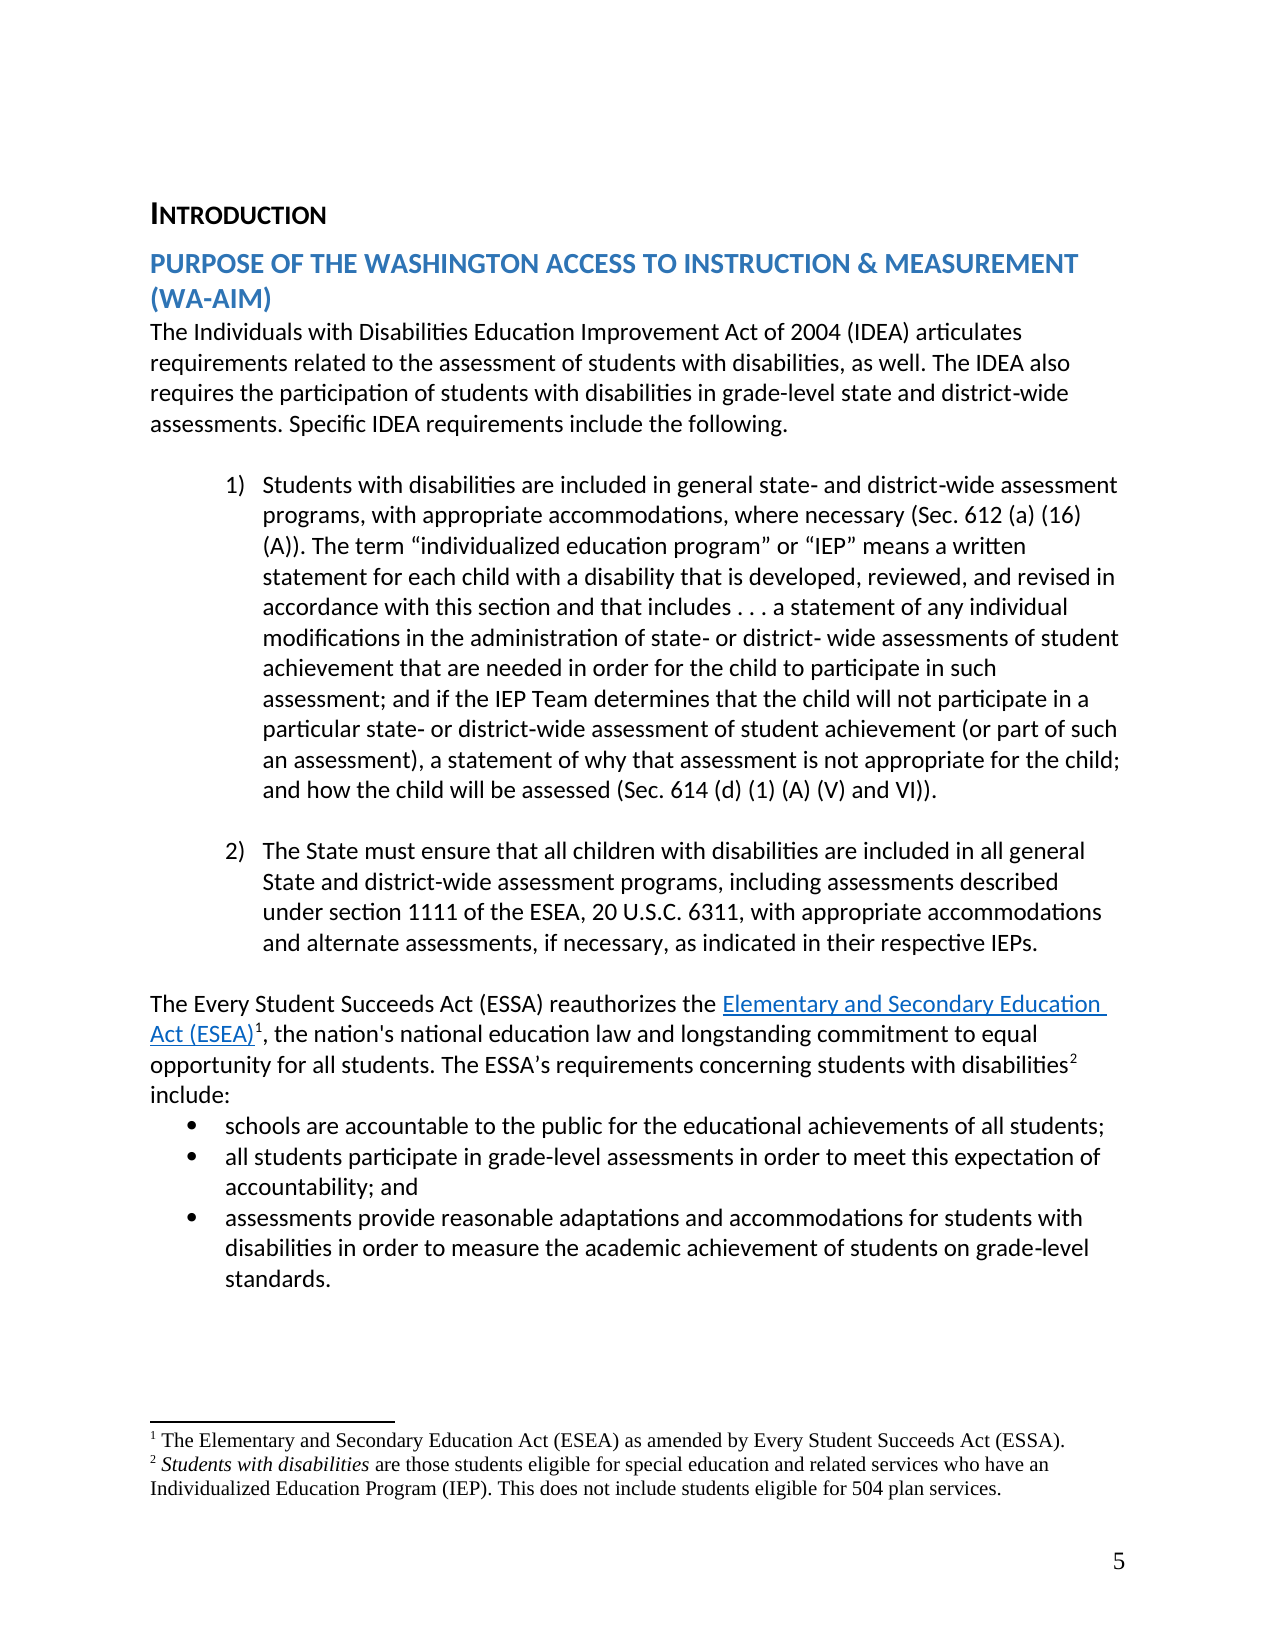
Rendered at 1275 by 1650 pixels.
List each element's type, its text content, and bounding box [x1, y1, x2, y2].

list assessments provide reasonable adaptations and accommodations for students with disabilities in order to measure the academic achievement of students on grade‐level standards. [187, 1202, 1125, 1293]
subtitle Purpose of the Washington Access to instruction & Measurement (WA-AIM) [150, 245, 1125, 316]
list Students with disabilities are included in general state‐ and district‐wide assessment programs, with appropriate accommodations, where necessary (Sec. 612 (a) (16) (A)). The term “individualized education program” or “IEP” means a written statement for each child with a disability that is developed, reviewed, and revised in accordance with this section and that includes . . . a statement of any individual modifications in the administration of state‐ or district‐ wide assessments of student achievement that are needed in order for the child to participate in such assessment; and if the IEP Team determines that the child will not participate in a particular state‐ or district‐wide assessment of student achievement (or part of such an assessment), a statement of why that assessment is not appropriate for the child; and how the child will be assessed (Sec. 614 (d) (1) (A) (V) and VI)). [225, 469, 1125, 805]
subtitle Introduction [150, 192, 1125, 232]
list The State must ensure that all children with disabilities are included in all general State and district-wide assessment programs, including assessments described under section 1111 of the ESEA, 20 U.S.C. 6311, with appropriate accommodations and alternate assessments, if necessary, as indicated in their respective IEPs. [225, 836, 1125, 958]
text The Individuals with Disabilities Education Improvement Act of 2004 (IDEA) articulates requirements related to the assessment of students with disabilities, as well. The IDEA also requires the participation of students with disabilities in grade-level state and district‐wide assessments. Specific IDEA requirements include the following. [150, 316, 1125, 438]
list schools are accountable to the public for the educational achievements of all students; [187, 1110, 1125, 1141]
text The Every Student Succeeds Act (ESSA) reauthorizes the Elementary and Secondary Education Act (ESEA), the nation's national education law and longstanding commitment to equal opportunity for all students. The ESSA’s requirements concerning students with disabilities include: [150, 988, 1125, 1110]
list all students participate in grade-level assessments in order to meet this expectation of accountability; and [187, 1141, 1125, 1202]
